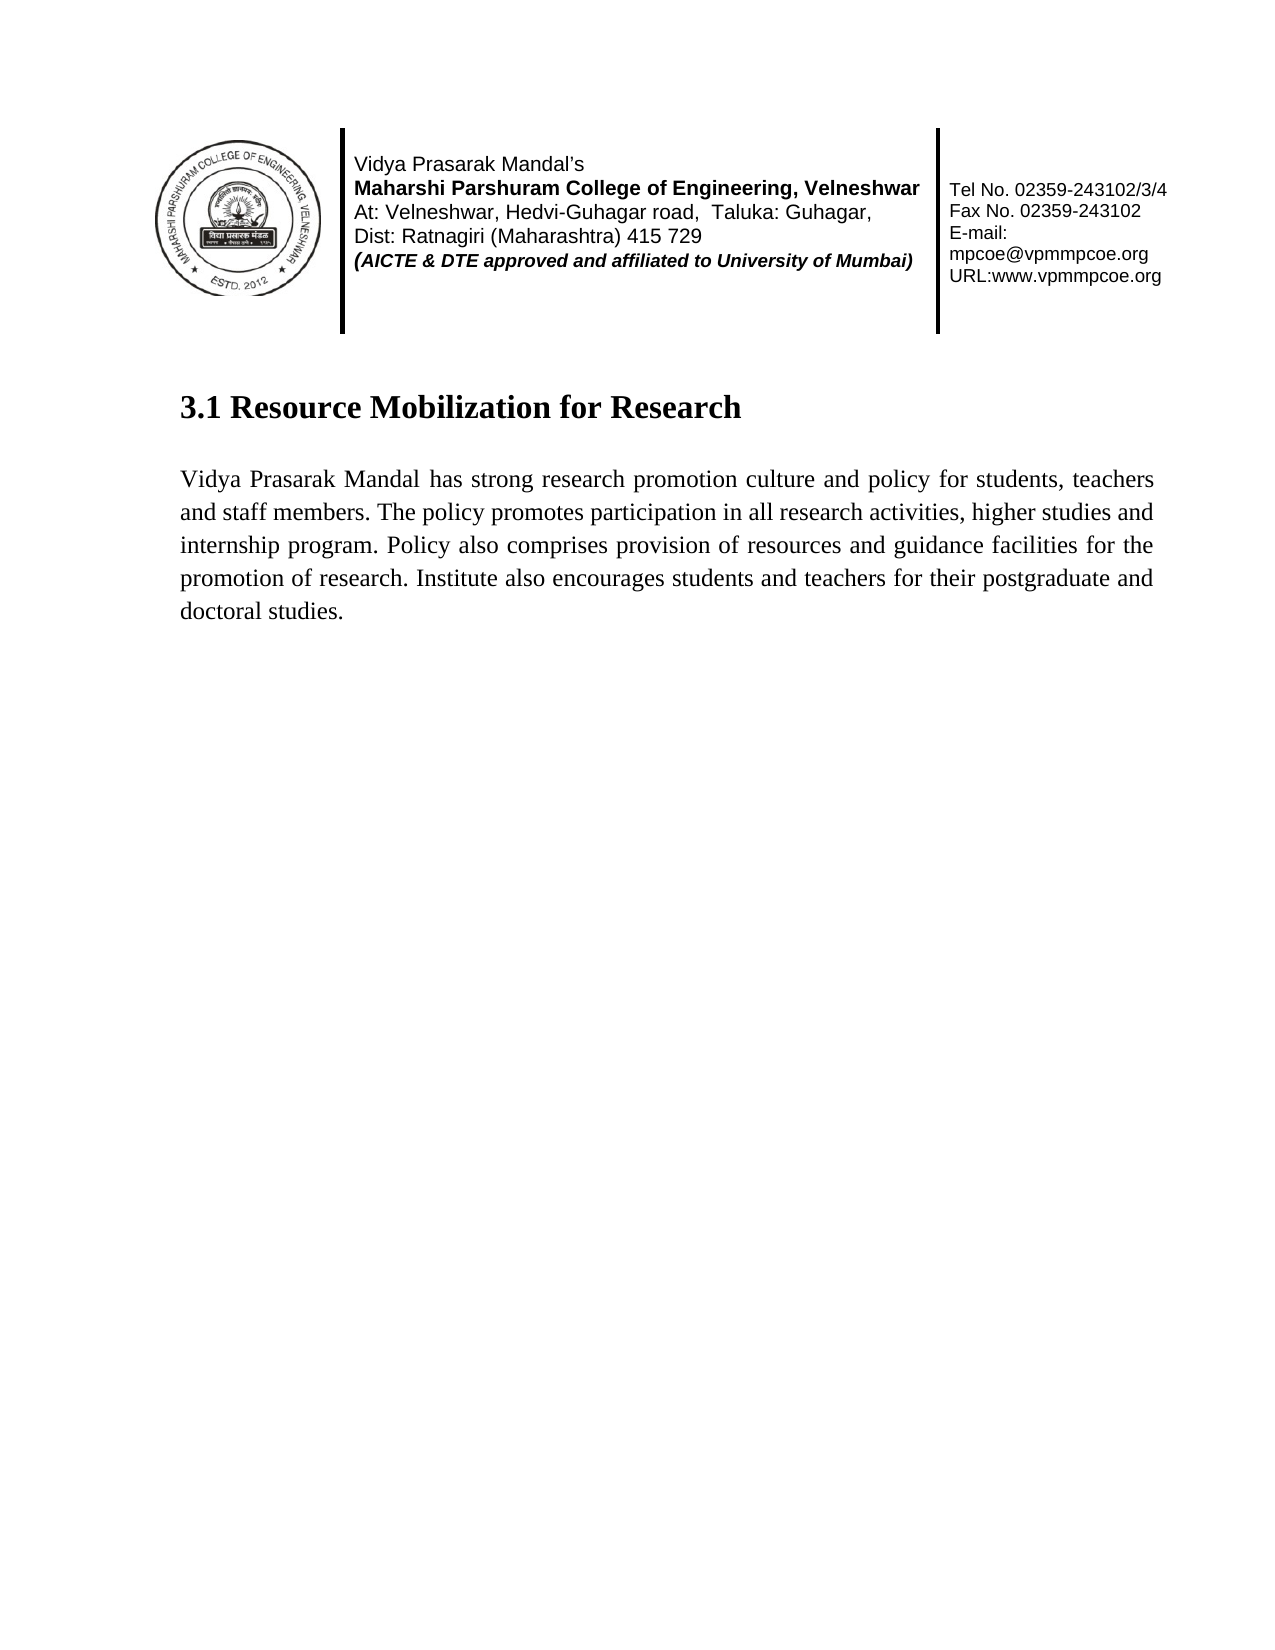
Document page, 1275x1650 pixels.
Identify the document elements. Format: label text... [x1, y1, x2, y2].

table_header Tel No. 02359-243102/3/4 Fax No. 02359-243102 E-mail: mpcoe@vpmmpcoe.org URL:www.vpmmpcoe.org [940, 128, 1183, 334]
text 3.1 Resource Mobilization for Research [180, 387, 1155, 426]
picture [155, 140, 321, 294]
table_header Vidya Prasarak Mandal’s Maharshi Parshuram College of Engineering, Velneshwar At: Velneshwar, Hedvi-Guhagar road, Taluka: Guhagar, Dist: Ratnagiri (Maharashtra) 415 729 (AICTE & DTE approved and affiliated to University of Mumbai) [345, 128, 936, 334]
table_header [151, 128, 340, 334]
text Vidya Prasarak Mandal has strong research promotion culture and policy for students, teachers and staff members. The policy promotes participation in all research activities, higher studies and internship program. Policy also comprises provision of resources and guidance facilities for the promotion of research. Institute also encourages students and teachers for their postgraduate and doctoral studies. [180, 464, 1155, 625]
